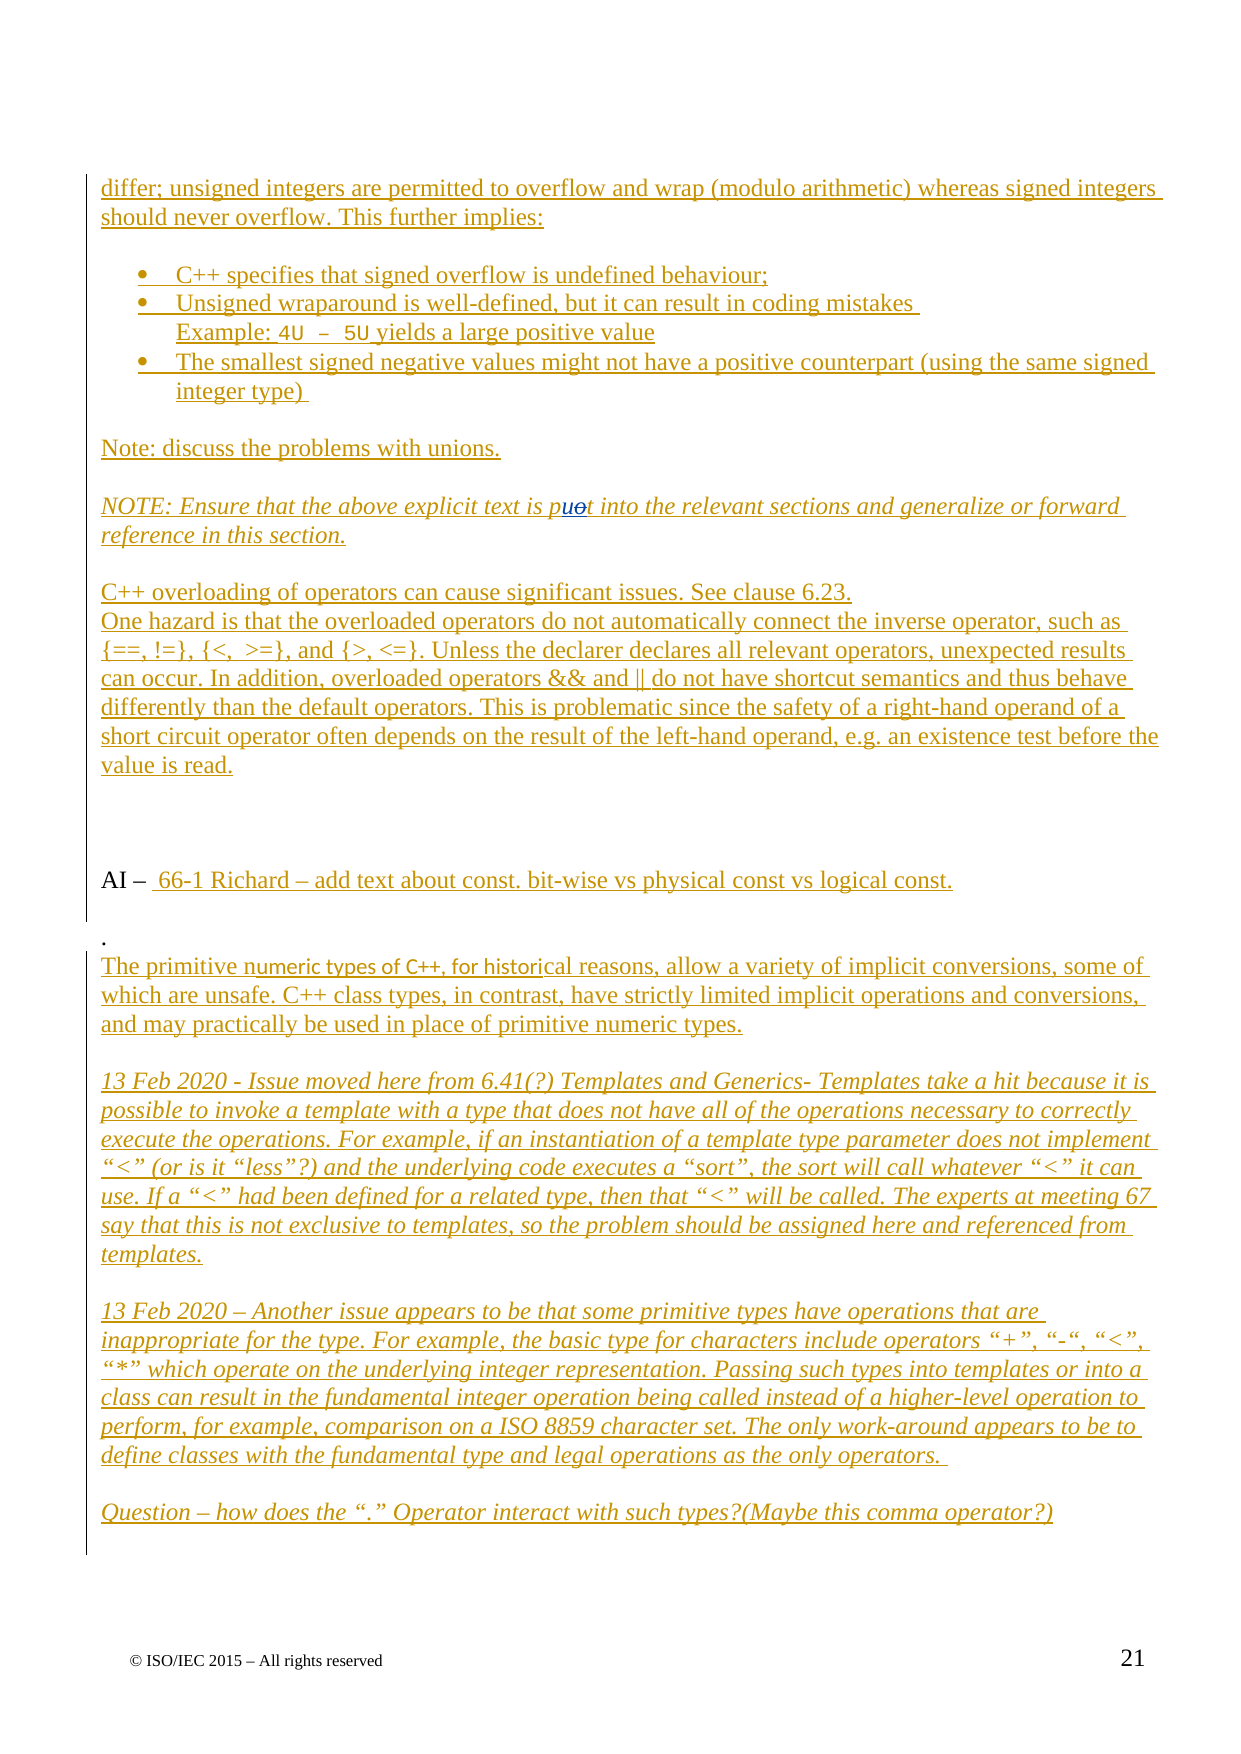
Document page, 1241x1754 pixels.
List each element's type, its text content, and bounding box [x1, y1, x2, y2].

text . [101, 922, 1164, 951]
text AI – [101, 865, 1164, 893]
